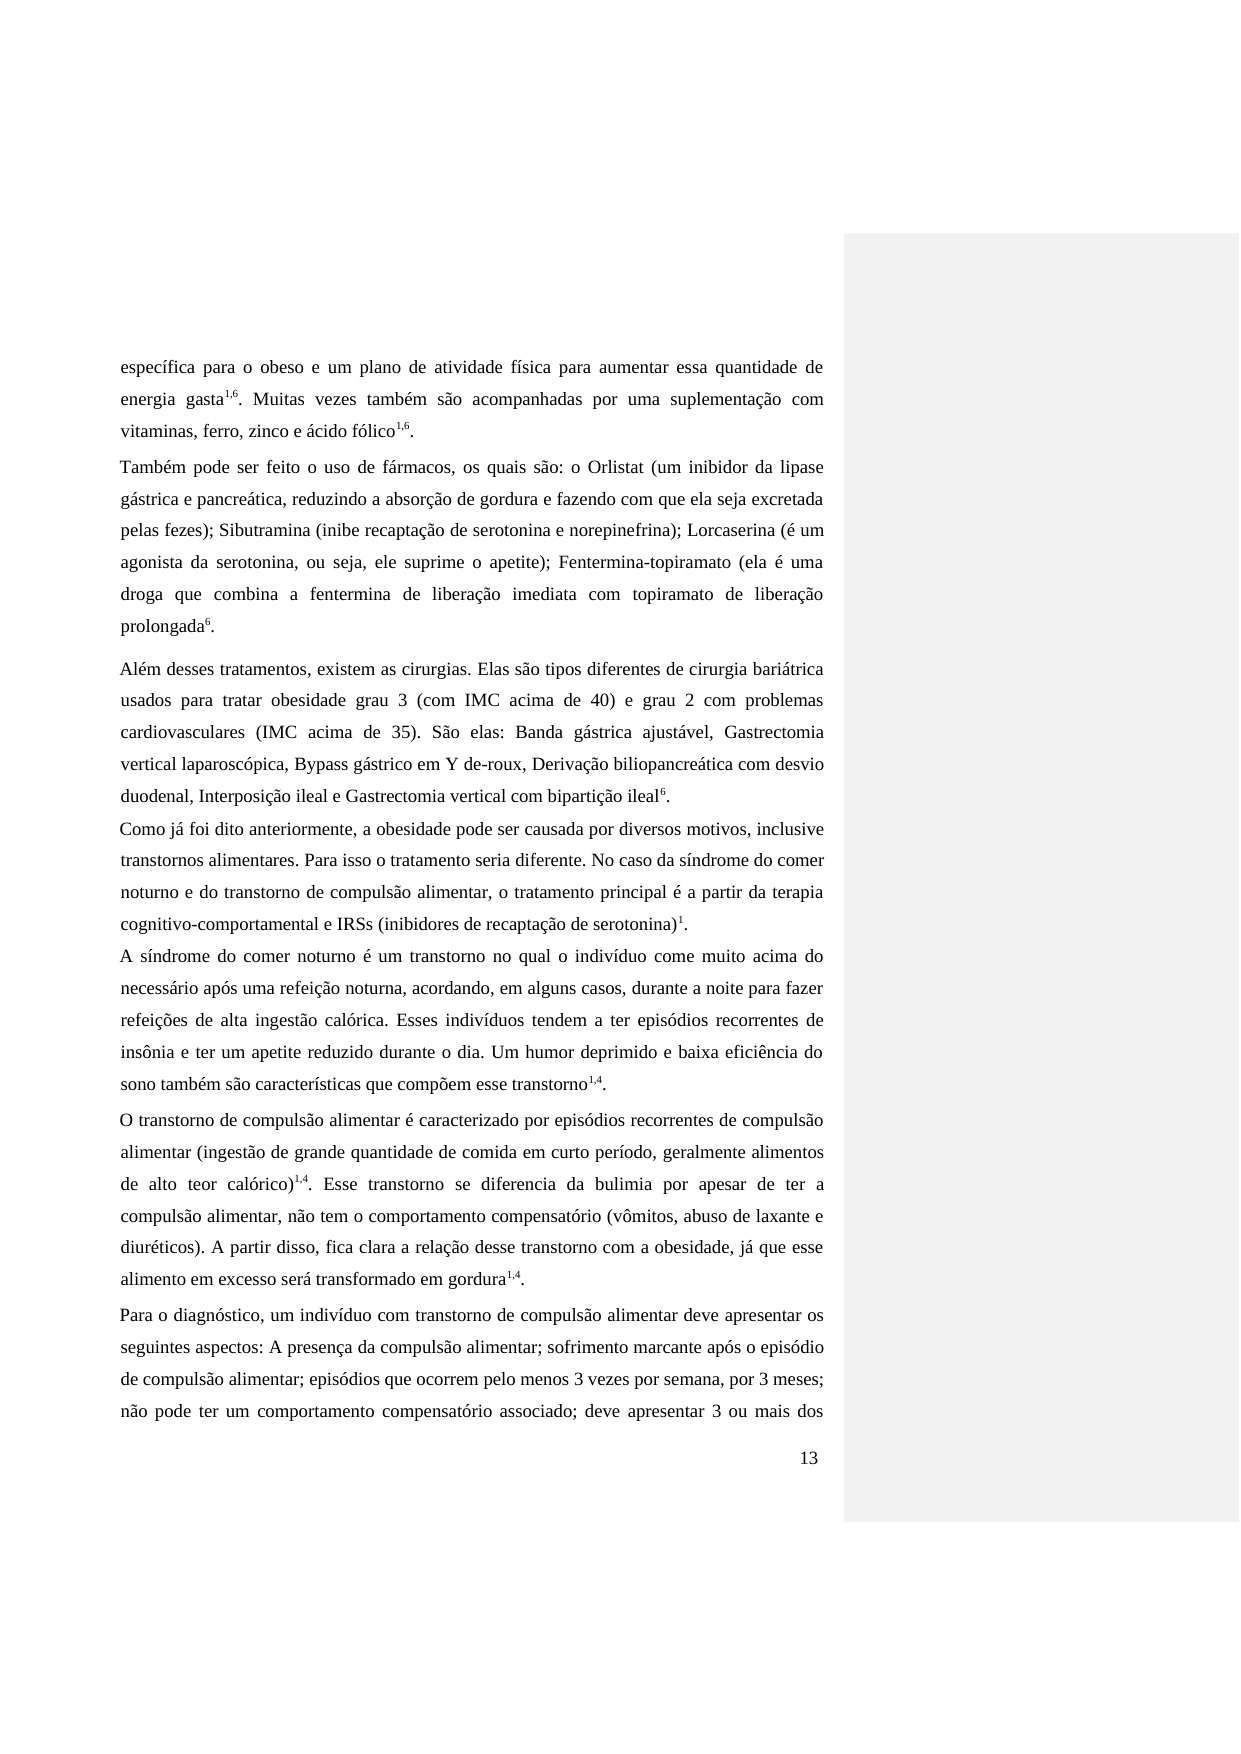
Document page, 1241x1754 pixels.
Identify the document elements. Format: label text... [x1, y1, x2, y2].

text O transtorno de compulsão alimentar é caracterizado por episódios recorrentes de compulsão alimentar (ingestão de grande quantidade de comida em curto período, geralmente alimentos de alto teor calórico)1,4. Esse transtorno se diferencia da bulimia por apesar de ter a compulsão alimentar, não tem o comportamento compensatório (vômitos, abuso de laxante e diuréticos). A partir disso, fica clara a relação desse transtorno com a obesidade, já que esse alimento em excesso será transformado em gordura1,4. [119, 1109, 834, 1290]
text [119, 356, 834, 441]
text A síndrome do comer noturno é um transtorno no qual o indivíduo come muito acima do necessário após uma refeição noturna, acordando, em alguns casos, durante a noite para fazer refeições de alta ingestão calórica. Esses indivíduos tendem a ter episódios recorrentes de insônia e ter um apetite reduzido durante o dia. Um humor deprimido e baixa eficiência do sono também são características que compõem esse transtorno1,4. [119, 945, 834, 1094]
text Também pode ser feito o uso de fármacos, os quais são: o Orlistat (um inibidor da lipase gástrica e pancreática, reduzindo a absorção de gordura e fazendo com que ela seja excretada pelas fezes); Sibutramina (inibe recaptação de serotonina e norepinefrina); Lorcaserina (é um agonista da serotonina, ou seja, ele suprime o apetite); Fentermina-topiramato (ela é uma droga que combina a fentermina de liberação imediata com topiramato de liberação prolongada6. [119, 456, 834, 637]
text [119, 1304, 834, 1422]
text Além desses tratamentos, existem as cirurgias. Elas são tipos diferentes de cirurgia bariátrica usados para tratar obesidade grau 3 (com IMC acima de 40) e grau 2 com problemas cardiovasculares (IMC acima de 35). São elas: Banda gástrica ajustável, Gastrectomia vertical laparoscópica, Bypass gástrico em Y de-roux, Derivação biliopancreática com desvio duodenal, Interposição ileal e Gastrectomia vertical com bipartição ileal6. [119, 657, 834, 807]
text Como já foi dito anteriormente, a obesidade pode ser causada por diversos motivos, inclusive transtornos alimentares. Para isso o tratamento seria diferente. No caso da síndrome do comer noturno e do transtorno de compulsão alimentar, o tratamento principal é a partir da terapia cognitivo-comportamental e IRSs (inibidores de recaptação de serotonina)1. [119, 817, 834, 934]
